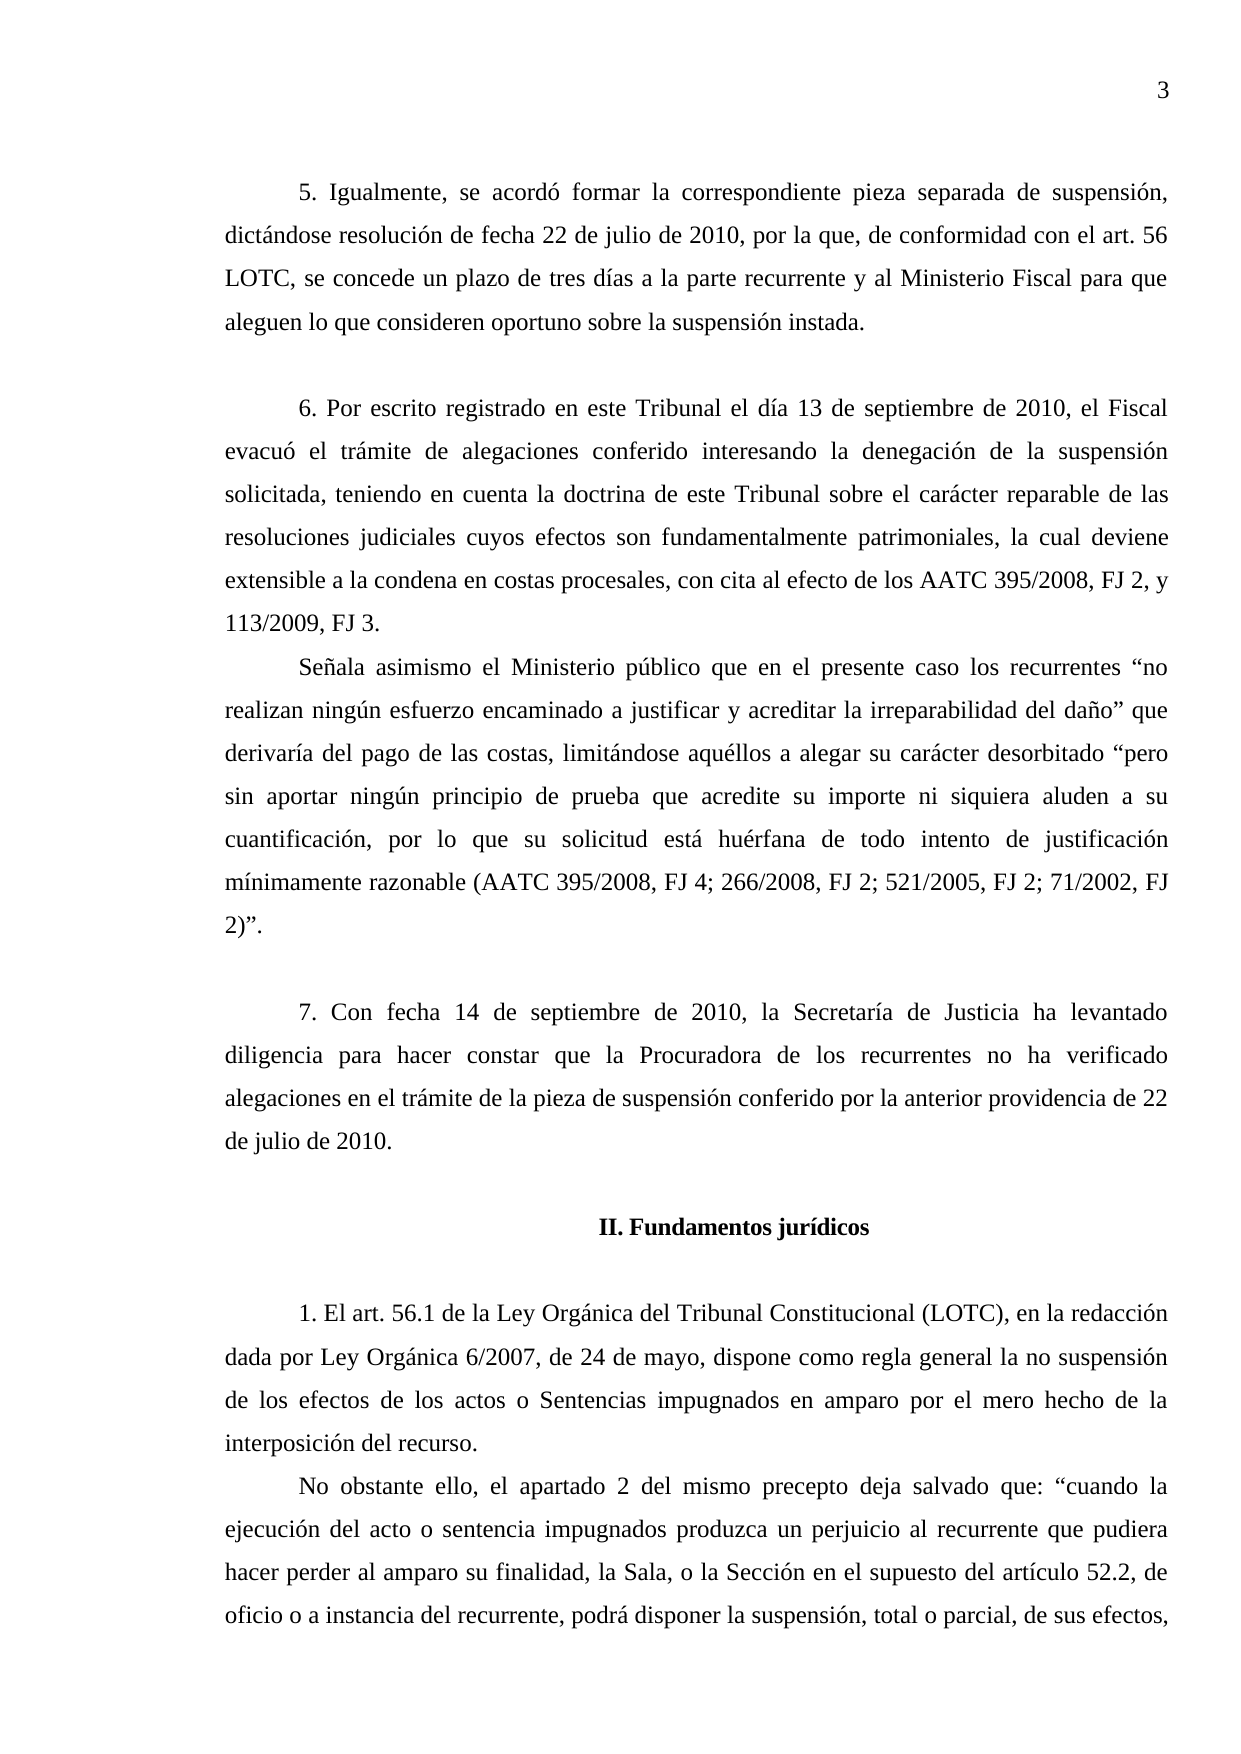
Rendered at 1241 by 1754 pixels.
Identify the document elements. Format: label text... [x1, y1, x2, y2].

text 5. Igualmente, se acordó formar la correspondiente pieza separada de suspensión, dictándose resolución de fecha 22 de julio de 2010, por la que, de conformidad con el art. 56 LOTC, se concede un plazo de tres días a la parte recurrente y al Ministerio Fiscal para que aleguen lo que consideren oportuno sobre la suspensión instada. [224, 177, 1169, 335]
text 6. Por escrito registrado en este Tribunal el día 13 de septiembre de 2010, el Fiscal evacuó el trámite de alegaciones conferido interesando la denegación de la suspensión solicitada, teniendo en cuenta la doctrina de este Tribunal sobre el carácter reparable de las resoluciones judiciales cuyos efectos son fundamentalmente patrimoniales, la cual deviene extensible a la condena en costas procesales, con cita al efecto de los AATC 395/2008, FJ 2, y 113/2009, FJ 3. [224, 393, 1169, 637]
text 1. El art. 56.1 de la Ley Orgánica del Tribunal Constitucional (LOTC), en la redacción dada por Ley Orgánica 6/2007, de 24 de mayo, dispone como regla general la no suspensión de los efectos de los actos o Sentencias impugnados en amparo por el mero hecho de la interposición del recurso. [224, 1298, 1169, 1457]
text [224, 1471, 1169, 1629]
text Señala asimismo el Ministerio público que en el presente caso los recurrentes “no realizan ningún esfuerzo encaminado a justificar y acreditar la irreparabilidad del daño” que derivaría del pago de las costas, limitándose aquéllos a alegar su carácter desorbitado “pero sin aportar ningún principio de prueba que acredite su importe ni siquiera aluden a su cuantificación, por lo que su solicitud está huérfana de todo intento de justificación mínimamente razonable (AATC 395/2008, FJ 4; 266/2008, FJ 2; 521/2005, FJ 2; 71/2002, FJ 2)”. [224, 652, 1169, 939]
subtitle II. Fundamentos jurídicos [224, 1212, 1169, 1241]
text 7. Con fecha 14 de septiembre de 2010, la Secretaría de Justicia ha levantado diligencia para hacer constar que la Procuradora de los recurrentes no ha verificado alegaciones en el trámite de la pieza de suspensión conferido por la anterior providencia de 22 de julio de 2010. [224, 997, 1169, 1155]
